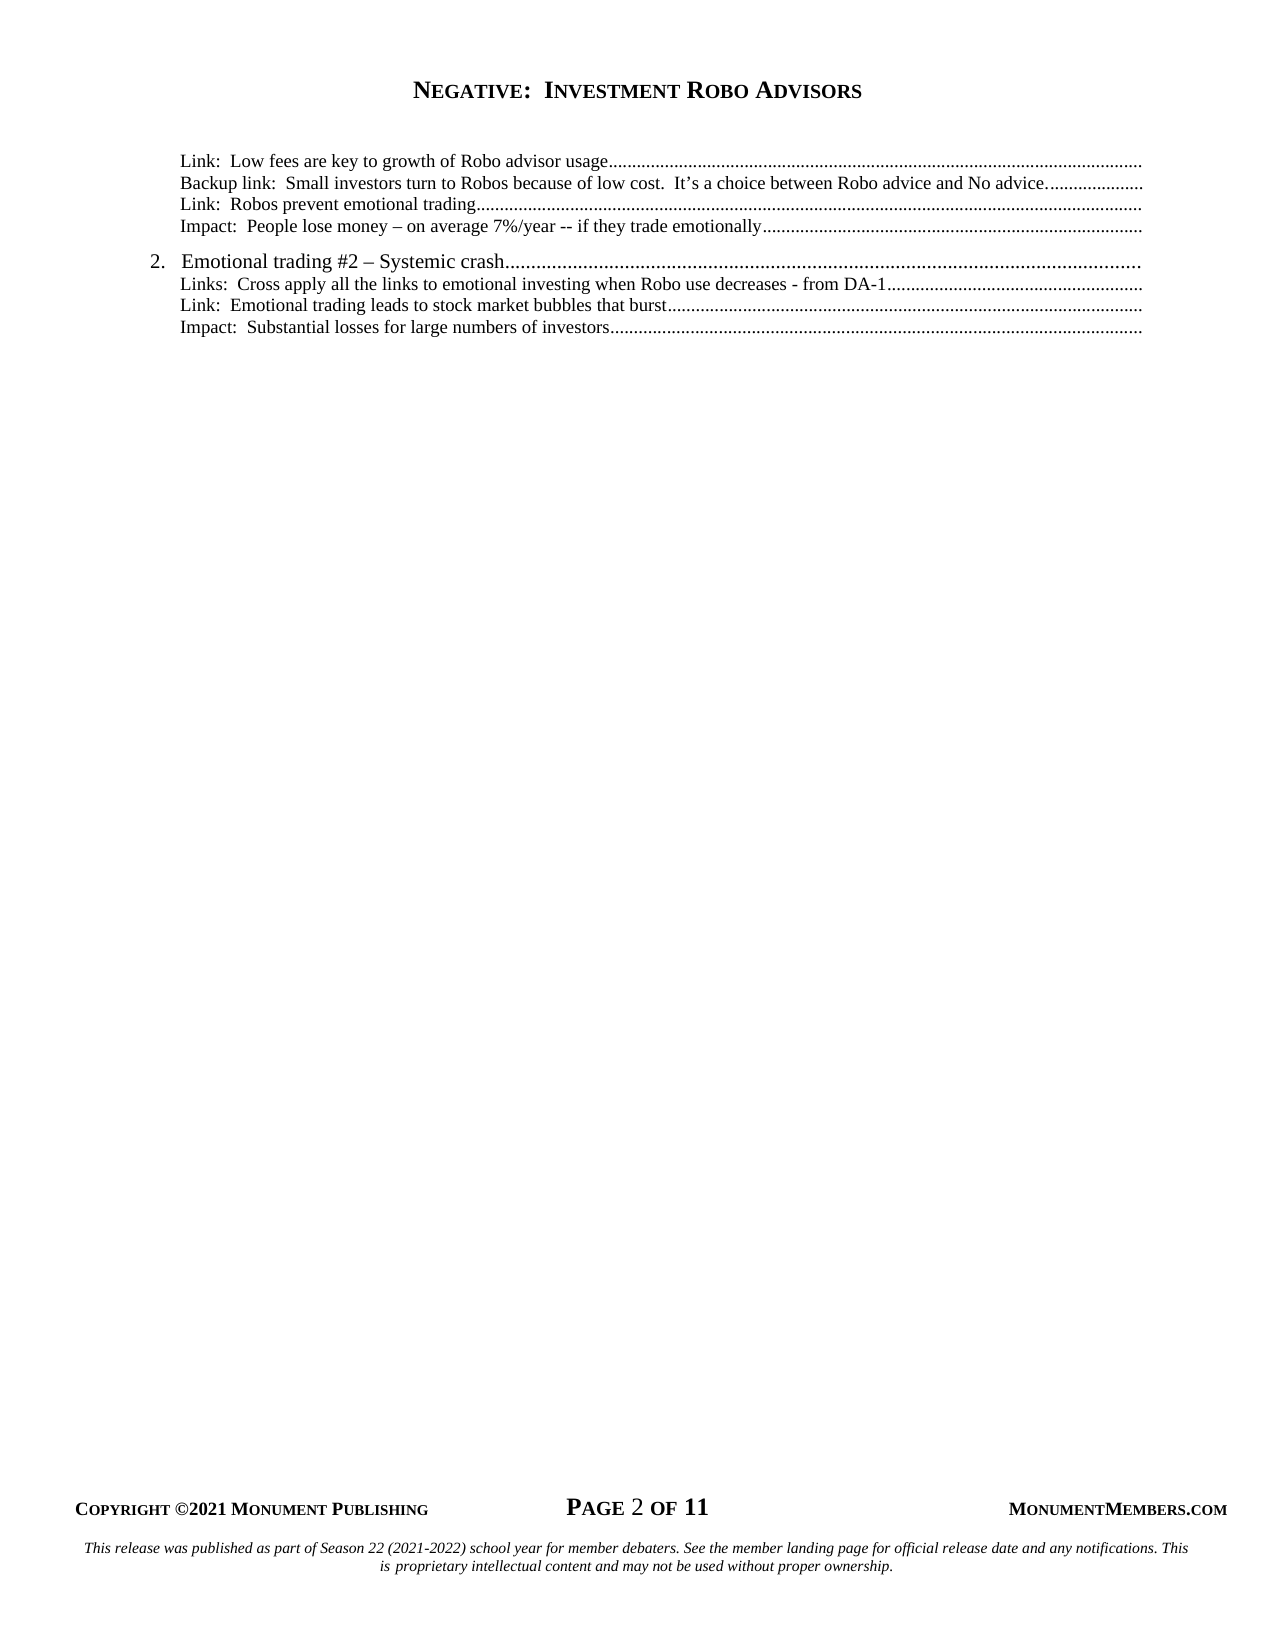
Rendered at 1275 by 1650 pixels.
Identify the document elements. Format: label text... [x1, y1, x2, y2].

text Link: Low fees are key to growth of Robo advisor usage 10 [180, 150, 1125, 172]
text Link: Emotional trading leads to stock market bubbles that burst 11 [180, 294, 1125, 316]
text Impact: People lose money – on average 7%/year -- if they trade emotionally 11 [180, 215, 1125, 236]
text 2. Emotional trading #2 – Systemic crash 11 [150, 249, 1125, 273]
text Backup link: Small investors turn to Robos because of low cost. It’s a choice between Robo advice and No advice. 10 [180, 172, 1125, 193]
text Impact: Substantial losses for large numbers of investors 11 [180, 316, 1125, 337]
text Links: Cross apply all the links to emotional investing when Robo use decreases - from DA-1 11 [180, 273, 1125, 294]
text Link: Robos prevent emotional trading 10 [180, 193, 1125, 215]
